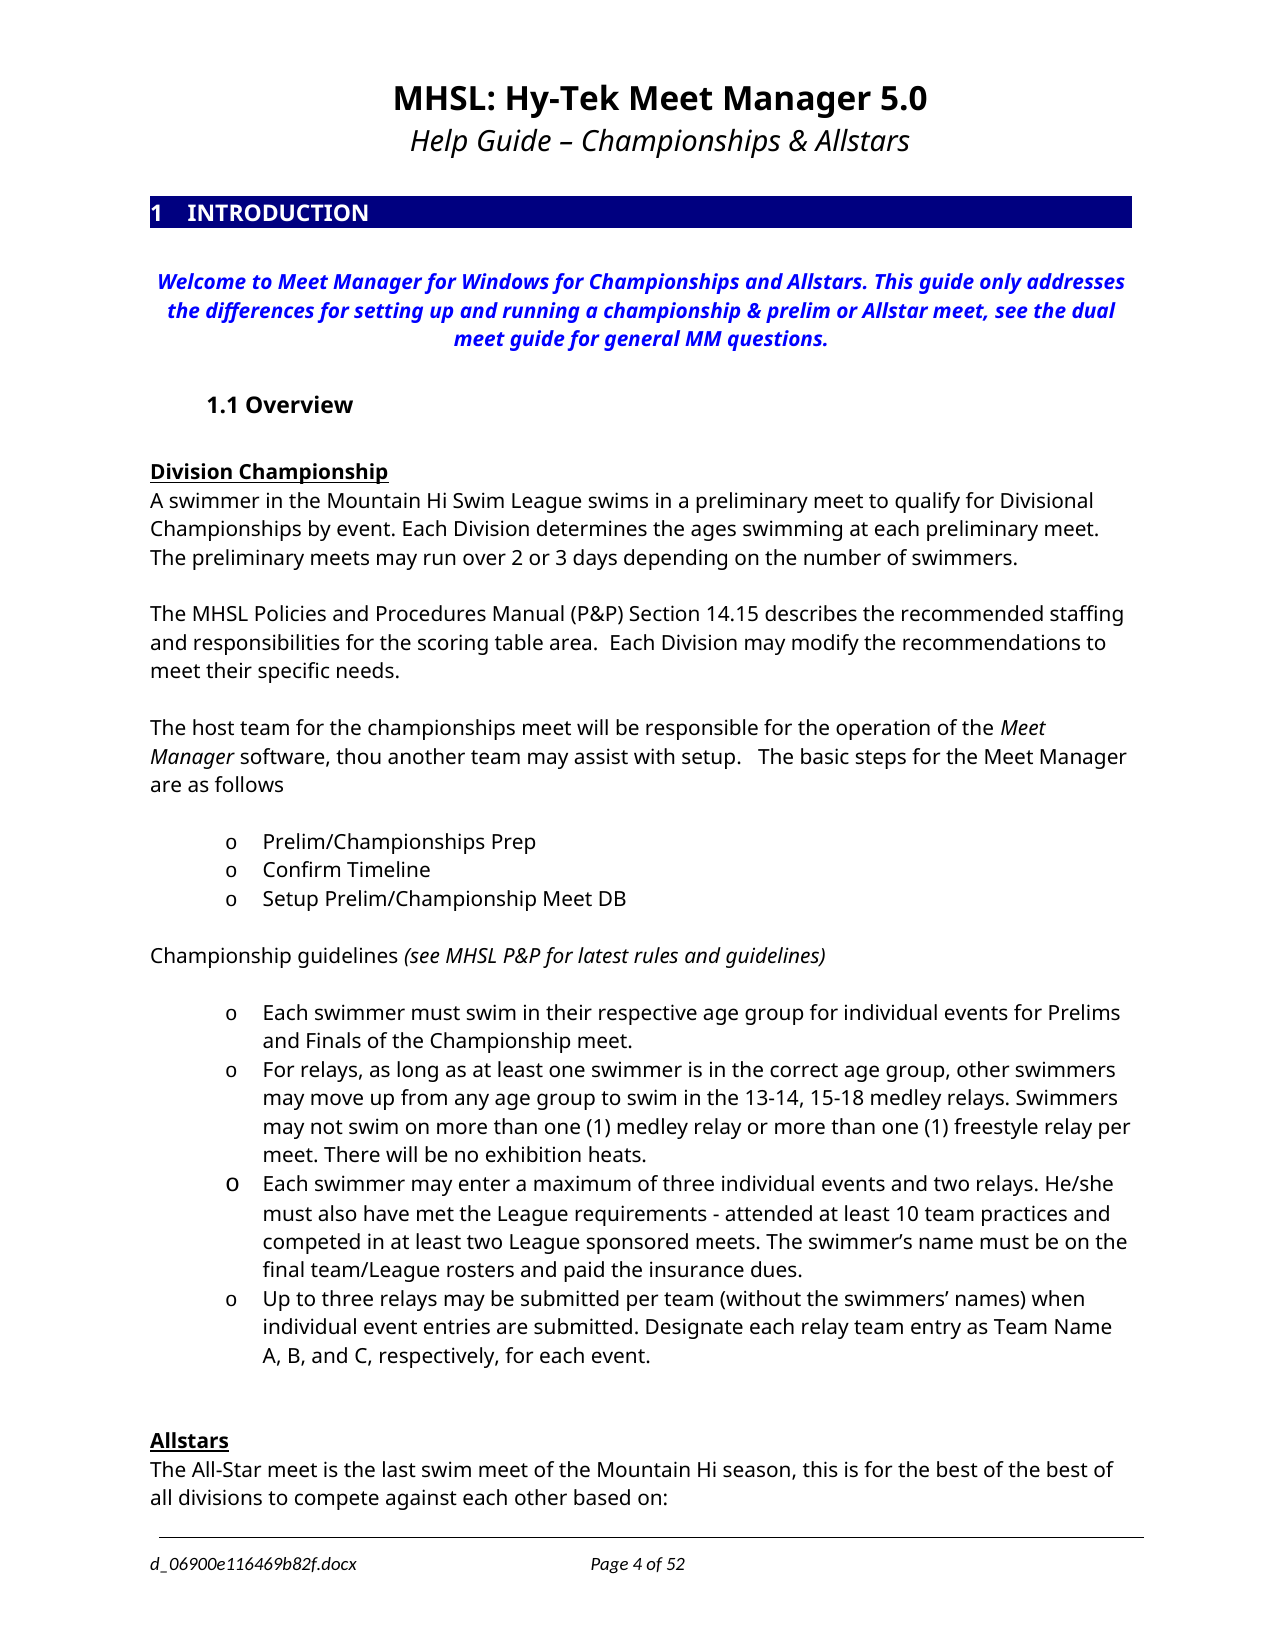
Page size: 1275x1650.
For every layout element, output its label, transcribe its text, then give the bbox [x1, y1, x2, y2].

list Each swimmer must swim in their respective age group for individual events for Prelims and Finals of the Championship meet. [225, 998, 1132, 1055]
list Up to three relays may be submitted per team (without the swimmers’ names) when individual event entries are submitted. Designate each relay team entry as Team Name A, B, and C, respectively, for each event. [225, 1284, 1132, 1369]
text The host team for the championships meet will be responsible for the operation of the Meet Manager software, thou another team may assist with setup. The basic steps for the Meet Manager are as follows [150, 713, 1132, 799]
text Allstars [150, 1426, 1132, 1455]
list INTRODUCTION [150, 196, 1132, 228]
text The MHSL Policies and Procedures Manual (P&P) Section 14.15 describes the recommended staffing and responsibilities for the scoring table area. Each Division may modify the recommendations to meet their specific needs. [150, 599, 1132, 685]
list Setup Prelim/Championship Meet DB [225, 884, 1132, 913]
list For relays, as long as at least one swimmer is in the correct age group, other swimmers may move up from any age group to swim in the 13-14, 15-18 medley relays. Swimmers may not swim on more than one (1) medley relay or more than one (1) freestyle relay per meet. There will be no exhibition heats. [225, 1055, 1132, 1169]
list Confirm Timeline [225, 856, 1132, 884]
text Welcome to Meet Manager for Windows for Championships and Allstars. This guide only addresses the differences for setting up and running a championship & prelim or Allstar meet, see the dual meet guide for general MM questions. [150, 267, 1132, 353]
list Prelim/Championships Prep [225, 827, 1132, 856]
text Division Championship [150, 457, 1132, 486]
text Championship guidelines (see MHSL P&P for latest rules and guidelines) [150, 941, 1132, 969]
text A swimmer in the Mountain Hi Swim League swims in a preliminary meet to qualify for Divisional Championships by event. Each Division determines the ages swimming at each preliminary meet. The preliminary meets may run over 2 or 3 days depending on the number of swimmers. [150, 486, 1132, 571]
list Each swimmer may enter a maximum of three individual events and two relays. He/she must also have met the League requirements - attended at least 10 team practices and competed in at least two League sponsored meets. The swimmer’s name must be on the final team/League rosters and paid the insurance dues. [225, 1169, 1132, 1284]
text The All-Star meet is the last swim meet of the Mountain Hi season, this is for the best of the best of all divisions to compete against each other based on: [150, 1455, 1132, 1512]
list Overview [206, 389, 1132, 421]
